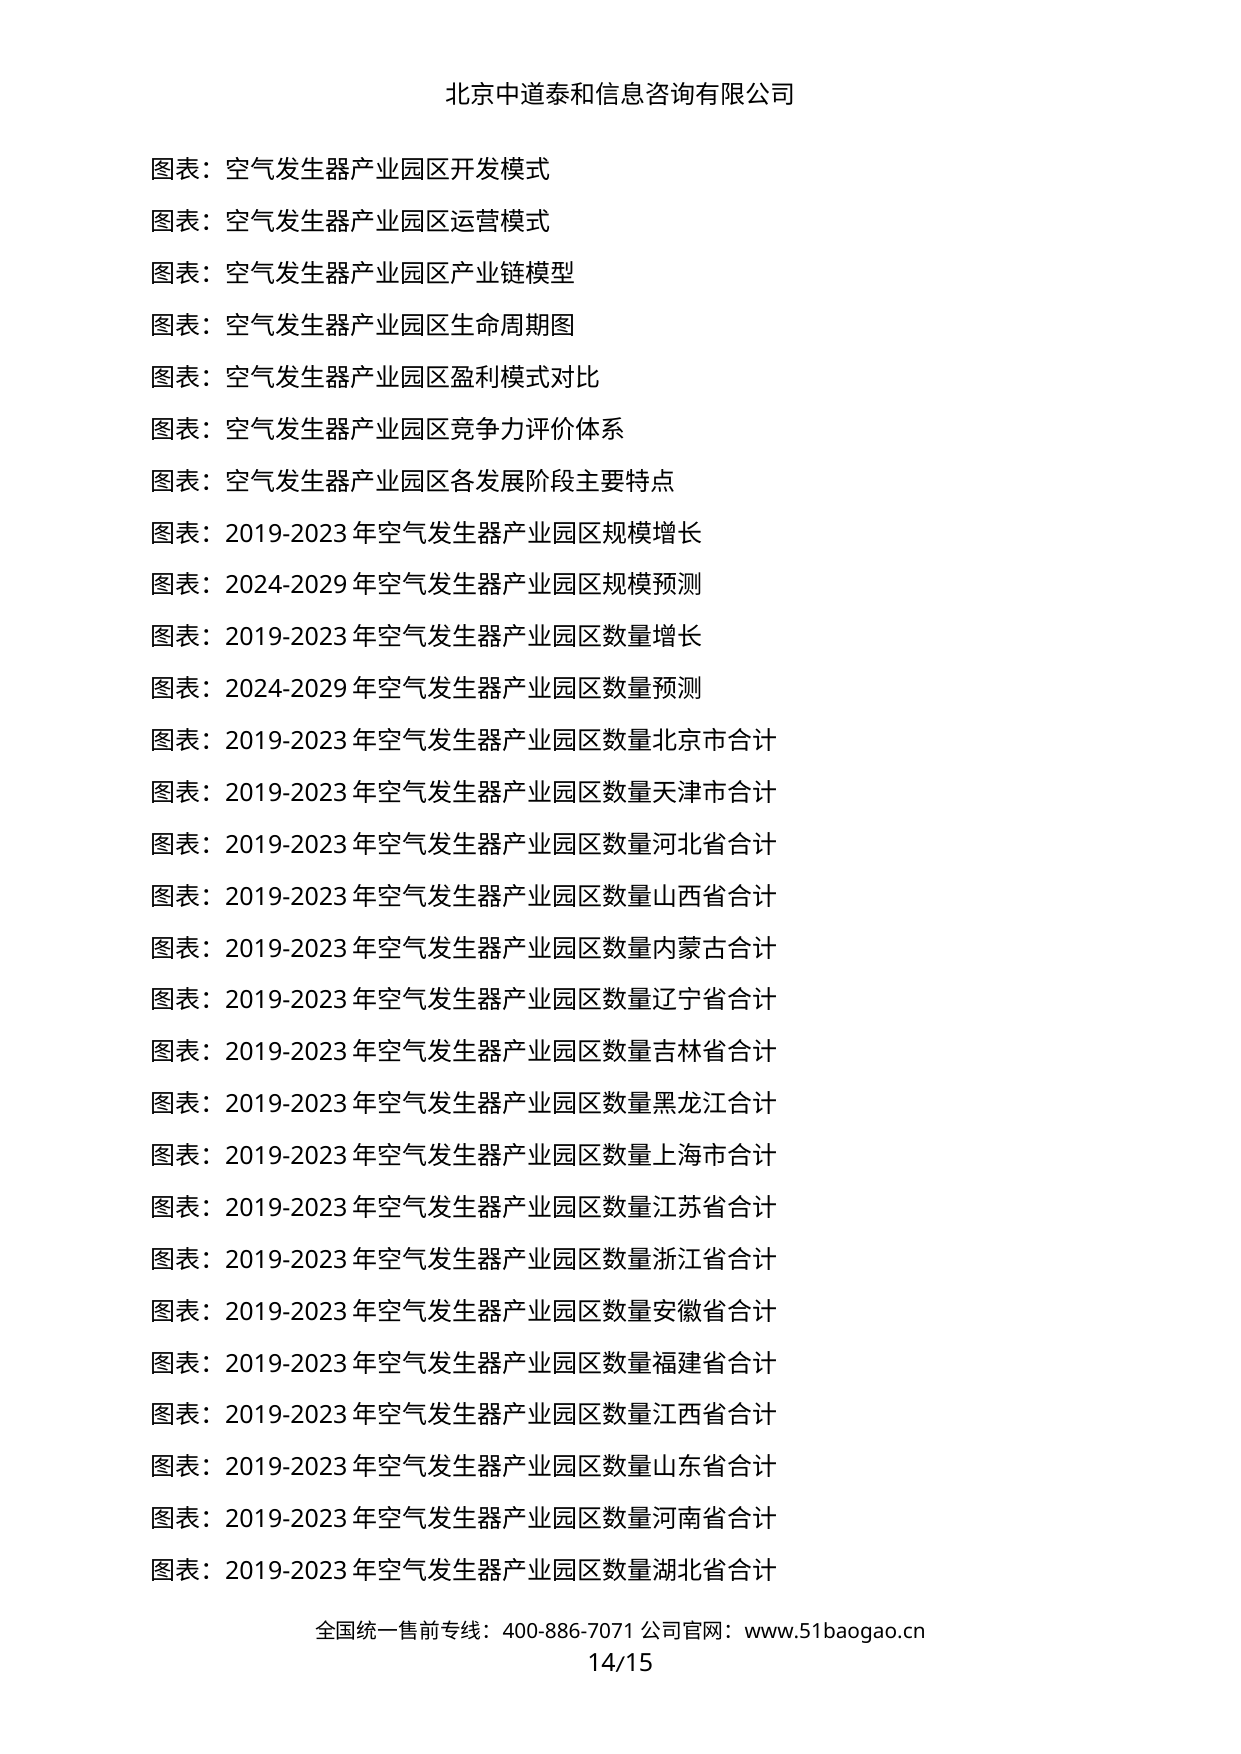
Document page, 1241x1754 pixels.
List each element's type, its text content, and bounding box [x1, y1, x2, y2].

text 图表：空气发生器产业园区开发模式 [150, 150, 1090, 186]
text 图表：2019-2023年空气发生器产业园区数量上海市合计 [150, 1136, 1090, 1172]
text 图表：空气发生器产业园区产业链模型 [150, 254, 1090, 290]
text 图表：空气发生器产业园区盈利模式对比 [150, 357, 1090, 394]
text 图表：2019-2023年空气发生器产业园区数量天津市合计 [150, 772, 1090, 809]
text 图表：2019-2023年空气发生器产业园区数量北京市合计 [150, 721, 1090, 757]
text 图表：2019-2023年空气发生器产业园区数量河南省合计 [150, 1499, 1090, 1535]
text 图表：2019-2023年空气发生器产业园区数量山东省合计 [150, 1447, 1090, 1483]
text 图表：2019-2023年空气发生器产业园区数量内蒙古合计 [150, 928, 1090, 964]
text 图表：2019-2023年空气发生器产业园区数量安徽省合计 [150, 1291, 1090, 1327]
text 图表：2019-2023年空气发生器产业园区数量湖北省合计 [150, 1551, 1090, 1587]
text 图表：2019-2023年空气发生器产业园区数量江西省合计 [150, 1395, 1090, 1431]
text 图表：2019-2023年空气发生器产业园区数量河北省合计 [150, 824, 1090, 861]
text 图表：空气发生器产业园区各发展阶段主要特点 [150, 461, 1090, 497]
text 图表：2019-2023年空气发生器产业园区规模增长 [150, 513, 1090, 549]
text 图表：2019-2023年空气发生器产业园区数量江苏省合计 [150, 1187, 1090, 1224]
text 图表：空气发生器产业园区运营模式 [150, 202, 1090, 238]
text 图表：空气发生器产业园区竞争力评价体系 [150, 409, 1090, 446]
text 图表：2019-2023年空气发生器产业园区数量辽宁省合计 [150, 980, 1090, 1016]
text 图表：2024-2029年空气发生器产业园区数量预测 [150, 669, 1090, 705]
text 图表：2019-2023年空气发生器产业园区数量增长 [150, 617, 1090, 653]
text 图表：2019-2023年空气发生器产业园区数量黑龙江合计 [150, 1084, 1090, 1120]
text 图表：空气发生器产业园区生命周期图 [150, 306, 1090, 342]
text 图表：2019-2023年空气发生器产业园区数量吉林省合计 [150, 1032, 1090, 1068]
text 图表：2024-2029年空气发生器产业园区规模预测 [150, 565, 1090, 601]
text 图表：2019-2023年空气发生器产业园区数量山西省合计 [150, 876, 1090, 912]
text 图表：2019-2023年空气发生器产业园区数量福建省合计 [150, 1343, 1090, 1379]
text 图表：2019-2023年空气发生器产业园区数量浙江省合计 [150, 1239, 1090, 1276]
